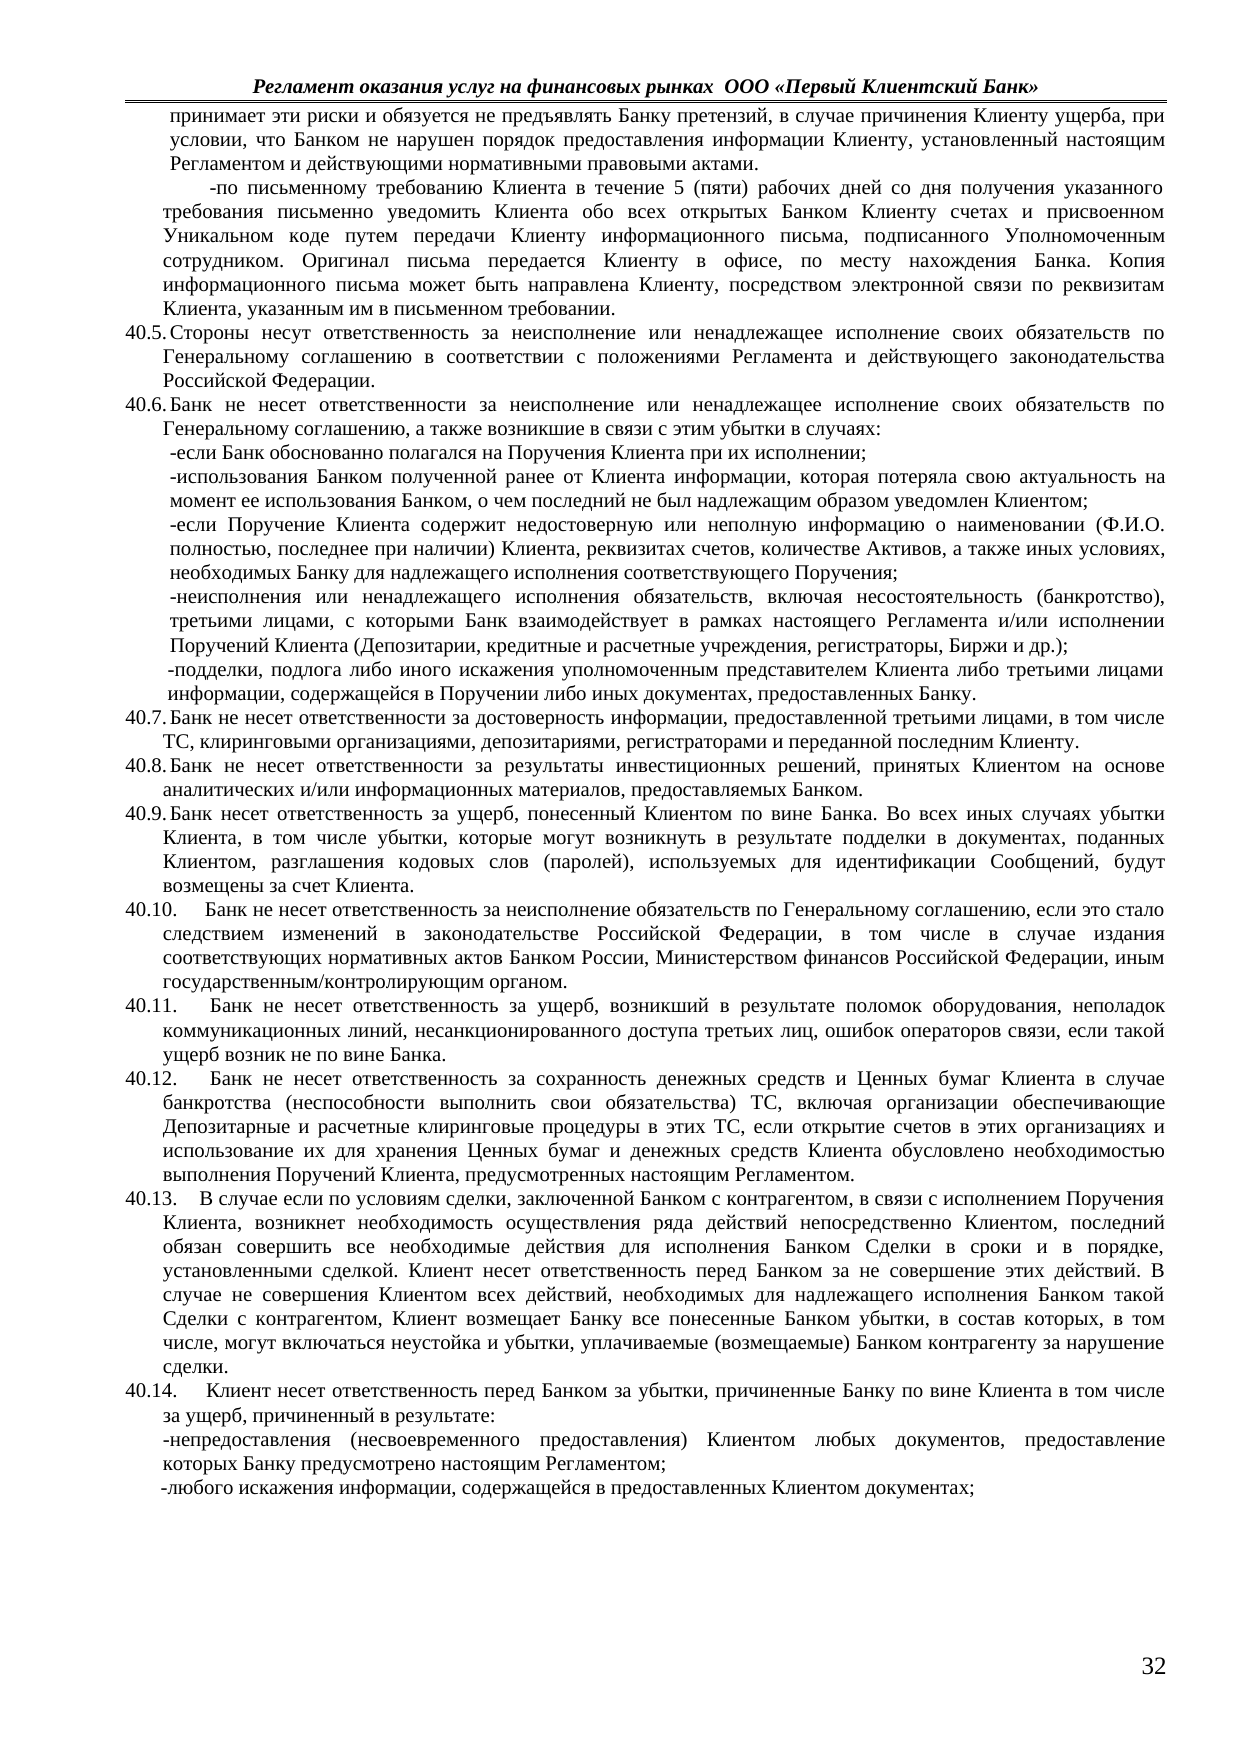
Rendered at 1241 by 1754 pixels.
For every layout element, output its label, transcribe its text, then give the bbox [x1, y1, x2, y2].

list Банк не несет ответственности за результаты инвестиционных решений, принятых Клиентом на основе аналитических и/или информационных материалов, предоставляемых Банком. [125, 753, 1166, 801]
list Банк не несет ответственность за сохранность денежных средств и Ценных бумаг Клиента в случае банкротства (неспособности выполнить свои обязательства) ТС, включая организации обеспечивающие Депозитарные и расчетные клиринговые процедуры в этих ТС, если открытие счетов в этих организациях и использование их для хранения Ценных бумаг и денежных средств Клиента обусловлено необходимостью выполнения Поручений Клиента, предусмотренных настоящим Регламентом. [125, 1066, 1166, 1186]
list Стороны несут ответственность за неисполнение или ненадлежащее исполнение своих обязательств по Генеральному соглашению в соответствии с положениями Регламента и действующего законодательства Российской Федерации. [125, 320, 1166, 392]
list В случае если по условиям сделки, заключенной Банком с контрагентом, в связи с исполнением Поручения Клиента, возникнет необходимость осуществления ряда действий непосредственно Клиентом, последний обязан совершить все необходимые действия для исполнения Банком Сделки в сроки и в порядке, установленными сделкой. Клиент несет ответственность перед Банком за не совершение этих действий. В случае не совершения Клиентом всех действий, необходимых для надлежащего исполнения Банком такой Сделки с контрагентом, Клиент возмещает Банку все понесенные Банком убытки, в состав которых, в том числе, могут включаться неустойка и убытки, уплачиваемые (возмещаемые) Банком контрагенту за нарушение сделки. [125, 1186, 1166, 1378]
text -использования Банком полученной ранее от Клиента информации, которая потеряла свою актуальность на момент ее использования Банком, о чем последний не был надлежащим образом уведомлен Клиентом; [169, 464, 1167, 512]
list Банк не несет ответственность за неисполнение обязательств по Генеральному соглашению, если это стало следствием изменений в законодательстве Российской Федерации, в том числе в случае издания соответствующих нормативных актов Банком России, Министерством финансов Российской Федерации, иным государственным/контролирующим органом. [125, 897, 1166, 993]
text -непредоставления (несвоевременного предоставления) Клиентом любых документов, предоставление которых Банку предусмотрено настоящим Регламентом; [163, 1427, 1166, 1475]
list Банк несет ответственность за ущерб, понесенный Клиентом по вине Банка. Во всех иных случаях убытки Клиента, в том числе убытки, которые могут возникнуть в результате подделки в документах, поданных Клиентом, разглашения кодовых слов (паролей), используемых для идентификации Сообщений, будут возмещены за счет Клиента. [125, 801, 1166, 897]
list Банк не несет ответственности за достоверность информации, предоставленной третьими лицами, в том числе ТС, клиринговыми организациями, депозитариями, регистраторами и переданной последним Клиенту. [125, 705, 1166, 753]
text -любого искажения информации, содержащейся в предоставленных Клиентом документах; [155, 1475, 1165, 1499]
list Банк не несет ответственность за ущерб, возникший в результате поломок оборудования, неполадок коммуникационных линий, несанкционированного доступа третьих лиц, ошибок операторов связи, если такой ущерб возник не по вине Банка. [125, 993, 1166, 1066]
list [169, 103, 1167, 175]
text -если Поручение Клиента содержит недостоверную или неполную информацию о наименовании (Ф.И.О. полностью, последнее при наличии) Клиента, реквизитах счетов, количестве Активов, а также иных условиях, необходимых Банку для надлежащего исполнения соответствующего Поручения; [169, 512, 1167, 584]
text -если Банк обоснованно полагался на Поручения Клиента при их исполнении; [169, 440, 1167, 464]
list Клиент несет ответственность перед Банком за убытки, причиненные Банку по вине Клиента в том числе за ущерб, причиненный в результате: [125, 1378, 1166, 1427]
list Банк не несет ответственности за неисполнение или ненадлежащее исполнение своих обязательств по Генеральному соглашению, а также возникшие в связи с этим убытки в случаях: [125, 392, 1166, 440]
text -подделки, подлога либо иного искажения уполномоченным представителем Клиента либо третьими лицами информации, содержащейся в Поручении либо иных документах, предоставленных Банку. [167, 657, 1165, 705]
list -по письменному требованию Клиента в течение 5 (пяти) рабочих дней со дня получения указанного требования письменно уведомить Клиента обо всех открытых Банком Клиенту счетах и присвоенном Уникальном коде путем передачи Клиенту информационного письма, подписанного Уполномоченным сотрудником. Оригинал письма передается Клиенту в офисе, по месту нахождения Банка. Копия информационного письма может быть направлена Клиенту, посредством электронной связи по реквизитам Клиента, указанным им в письменном требовании. [125, 175, 1166, 320]
text -неисполнения или ненадлежащего исполнения обязательств, включая несостоятельность (банкротство), третьими лицами, с которыми Банк взаимодействует в рамках настоящего Регламента и/или исполнении Поручений Клиента (Депозитарии, кредитные и расчетные учреждения, регистраторы, Биржи и др.); [169, 584, 1167, 657]
